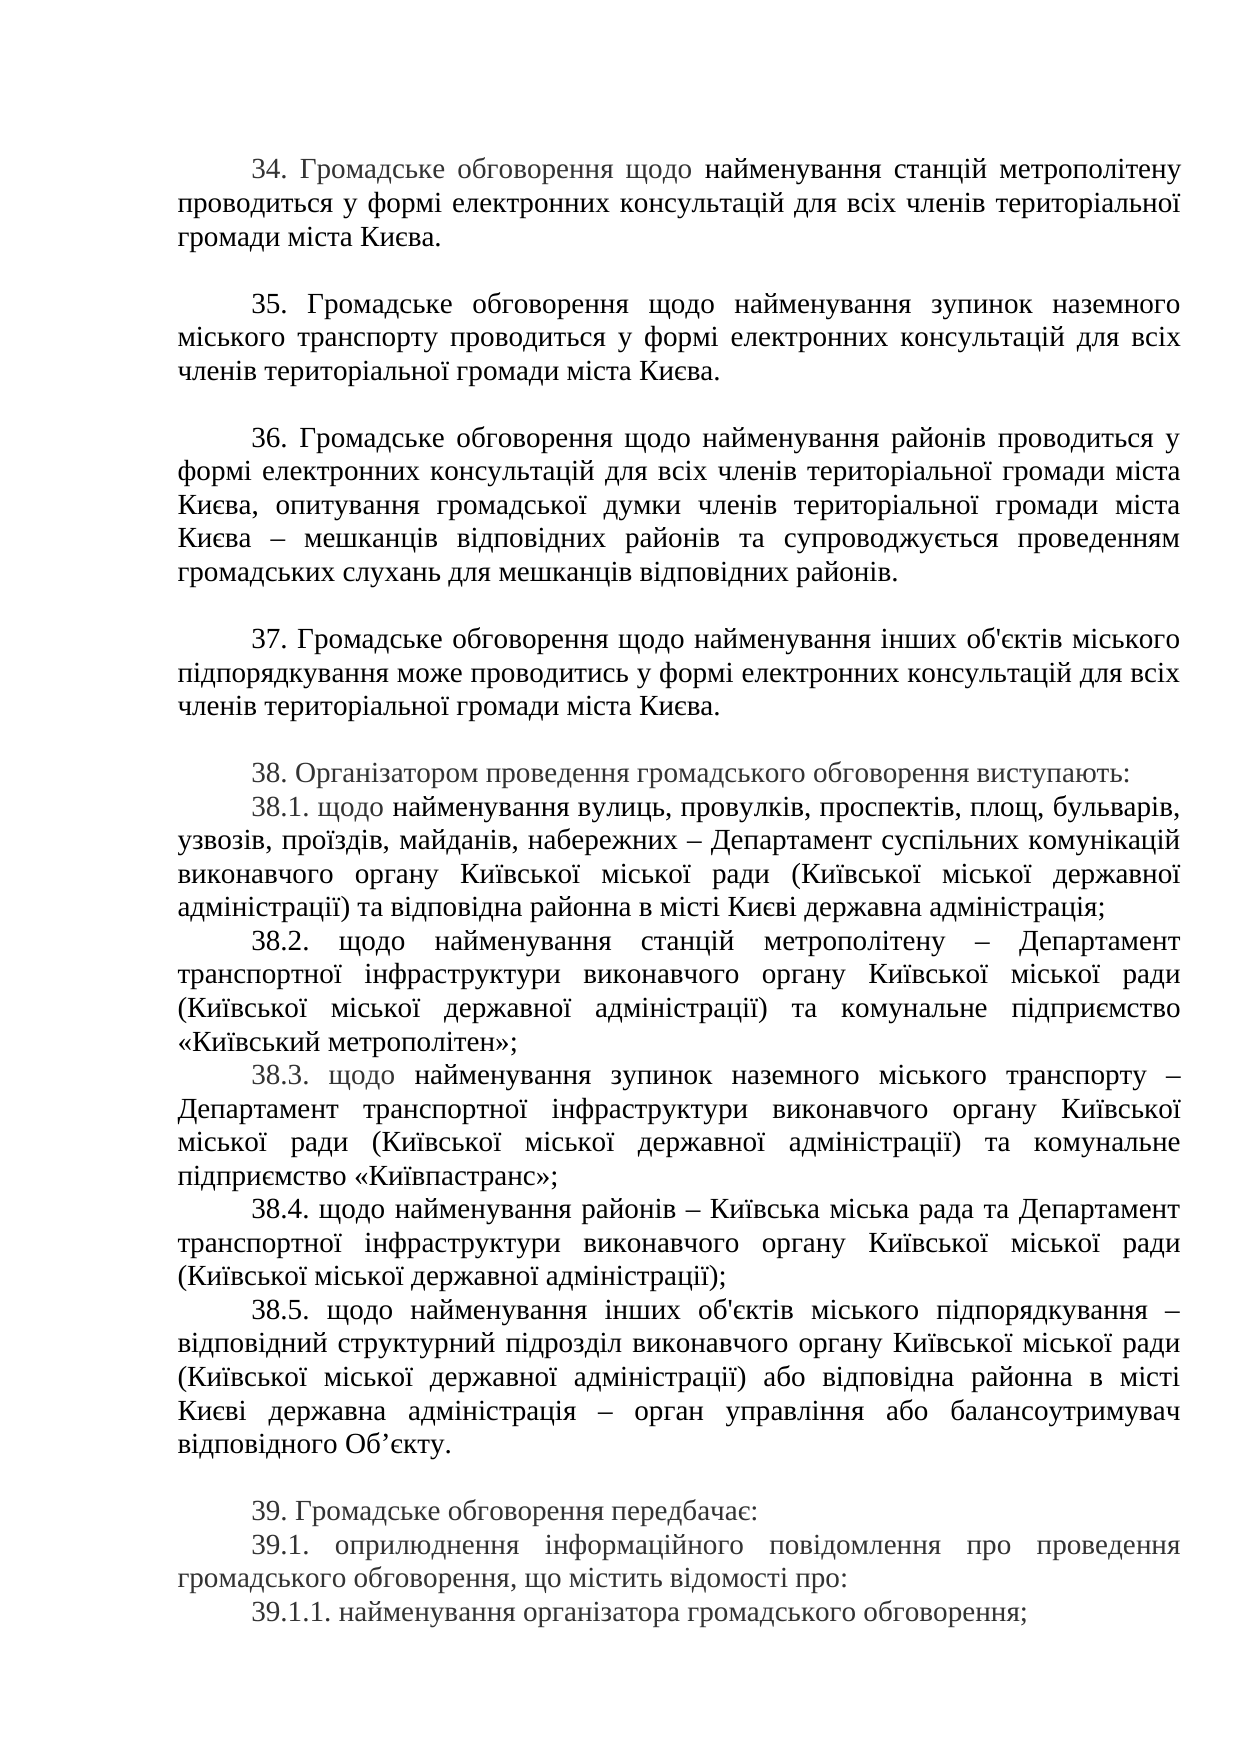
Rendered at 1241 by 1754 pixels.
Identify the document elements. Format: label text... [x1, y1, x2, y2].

text 38.1. щодо найменування вулиць, провулків, проспектів, площ, бульварів, узвозів, проїздів, майданів, набережних – Департамент суспільних комунікацій виконавчого органу Київської міської ради (Київської міської державної адміністрації) та відповідна районна в місті Києві державна адміністрація; [177, 789, 1181, 923]
text 38.5. щодо найменування інших об'єктів міського підпорядкування – відповідний структурний підрозділ виконавчого органу Київської міської ради (Київської міської державної адміністрації) або відповідна районна в місті Києві державна адміністрація – орган управління або балансоутримувач відповідного Об’єкту. [177, 1292, 1181, 1460]
text 38.4. щодо найменування районів – Київська міська рада та Департамент транспортної інфраструктури виконавчого органу Київської міської ради (Київської міської державної адміністрації); [177, 1191, 1181, 1292]
text 34. Громадське обговорення щодо найменування станцій метрополітену проводиться у формі електронних консультацій для всіх членів територіальної громади міста Києва. [177, 152, 1181, 252]
text 37. Громадське обговорення щодо найменування інших об'єктів міського підпорядкування може проводитись у формі електронних консультацій для всіх членів територіальної громади міста Києва. [177, 621, 1181, 722]
text 39.1. оприлюднення інформаційного повідомлення про проведення громадського обговорення, що містить відомості про: [177, 1527, 1181, 1594]
text 39.1.1. найменування організатора громадського обговорення; [177, 1594, 1181, 1627]
text 39. Громадське обговорення передбачає: [177, 1493, 1181, 1527]
text 38.2. щодо найменування станцій метрополітену – Департамент транспортної інфраструктури виконавчого органу Київської міської ради (Київської міської державної адміністрації) та комунальне підприємство «Київський метрополітен»; [177, 923, 1181, 1057]
text 35. Громадське обговорення щодо найменування зупинок наземного міського транспорту проводиться у формі електронних консультацій для всіх членів територіальної громади міста Києва. [177, 286, 1181, 386]
text 36. Громадське обговорення щодо найменування районів проводиться у формі електронних консультацій для всіх членів територіальної громади міста Києва, опитування громадської думки членів територіальної громади міста Києва – мешканців відповідних районів та супроводжується проведенням громадських слухань для мешканців відповідних районів. [177, 420, 1181, 588]
text 38.3. щодо найменування зупинок наземного міського транспорту – Департамент транспортної інфраструктури виконавчого органу Київської міської ради (Київської міської державної адміністрації) та комунальне підприємство «Київпастранс»; [177, 1057, 1181, 1191]
text 38. Організатором проведення громадського обговорення виступають: [177, 755, 1181, 789]
